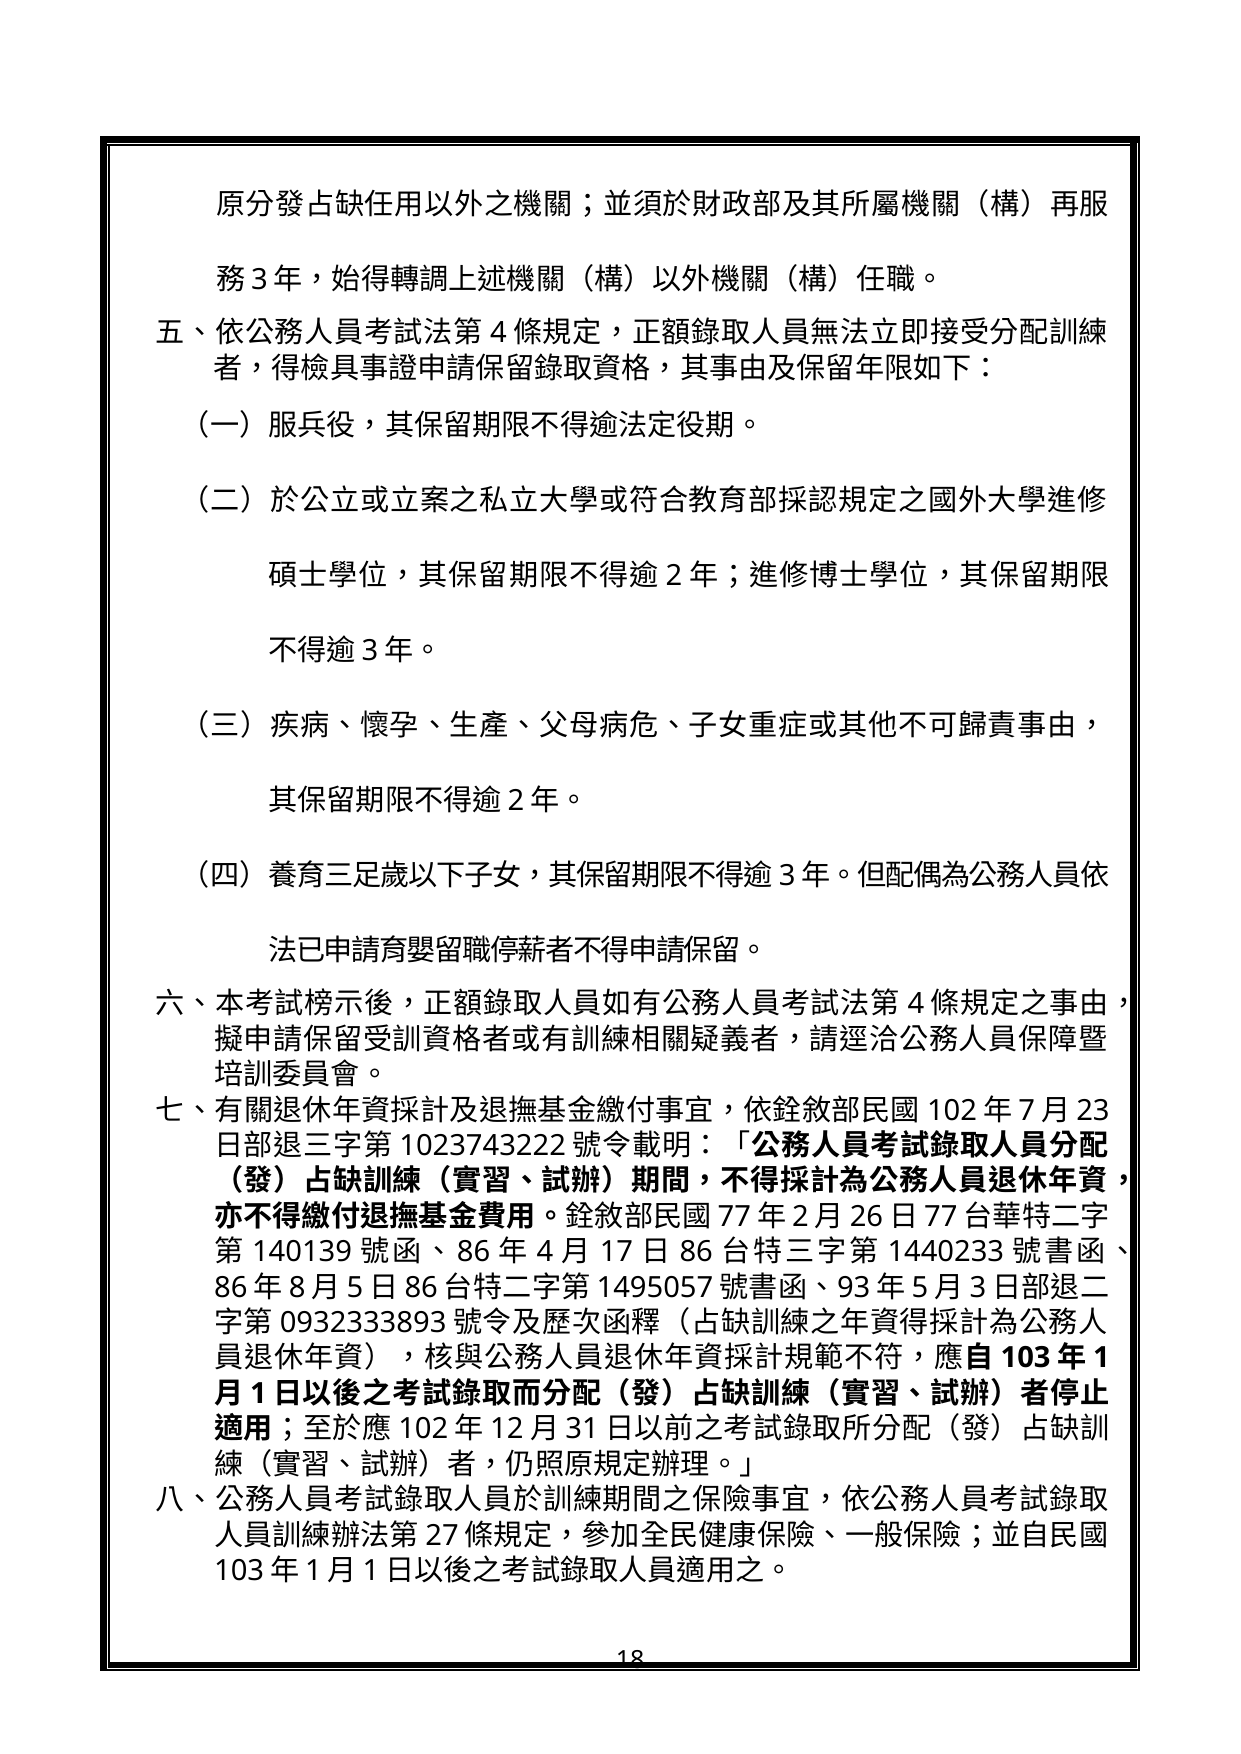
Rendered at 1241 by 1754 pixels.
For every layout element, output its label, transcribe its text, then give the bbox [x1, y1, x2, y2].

text 五、依公務人員考試法第4條規定，正額錄取人員無法立即接受分配訓練者，得檢具事證申請保留錄取資格，其事由及保留年限如下： [156, 314, 1109, 385]
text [156, 164, 1109, 314]
text 七、有關退休年資採計及退撫基金繳付事宜，依銓敘部部退三字第1023743222號令載明：「公務人員考試錄取人員分配（發）占缺訓練（實習、試辦）期間，不得採計為公務人員退休年資，亦不得繳付退撫基金費用。銓敘部77台華特二字第140139號函、86台特三字第1440233號書函、86台特二字第1495057號書函、部退二字第0932333893號令及歷次函釋（占缺訓練之年資得採計為公務人員退休年資），核與公務人員退休年資採計規範不符，應自103年1月1日以後之考試錄取而分配（發）占缺訓練（實習、試辦）者停止適用；至於應102年12月31日以前之考試錄取所分配（發）占缺訓練（實習、試辦）者，仍照原規定辦理。」 [156, 1092, 1109, 1481]
text （三）疾病、懷孕、生產、父母病危、子女重症或其他不可歸責事由，其保留期限不得逾2年。 [181, 685, 1109, 835]
text 六、本考試榜示後，正額錄取人員如有公務人員考試法第4條規定之事由，擬申請保留受訓資格者或有訓練相關疑義者，請逕洽公務人員保障暨培訓委員會。 [156, 985, 1109, 1092]
text （二）於公立或立案之私立大學或符合教育部採認規定之國外大學進修碩士學位，其保留期限不得逾2年；進修博士學位，其保留期限不得逾3年。 [181, 460, 1109, 685]
text （四）養育三足歲以下子女，其保留期限不得逾3年。但配偶為公務人員依法已申請育嬰留職停薪者不得申請保留。 [181, 835, 1109, 985]
text （一）服兵役，其保留期限不得逾法定役期。 [181, 385, 1109, 460]
text 八、公務人員考試錄取人員於訓練期間之保險事宜，依公務人員考試錄取人員訓練辦法第27條規定，參加全民健康保險、一般保險；並自以後之考試錄取人員適用之。 [156, 1481, 1109, 1587]
